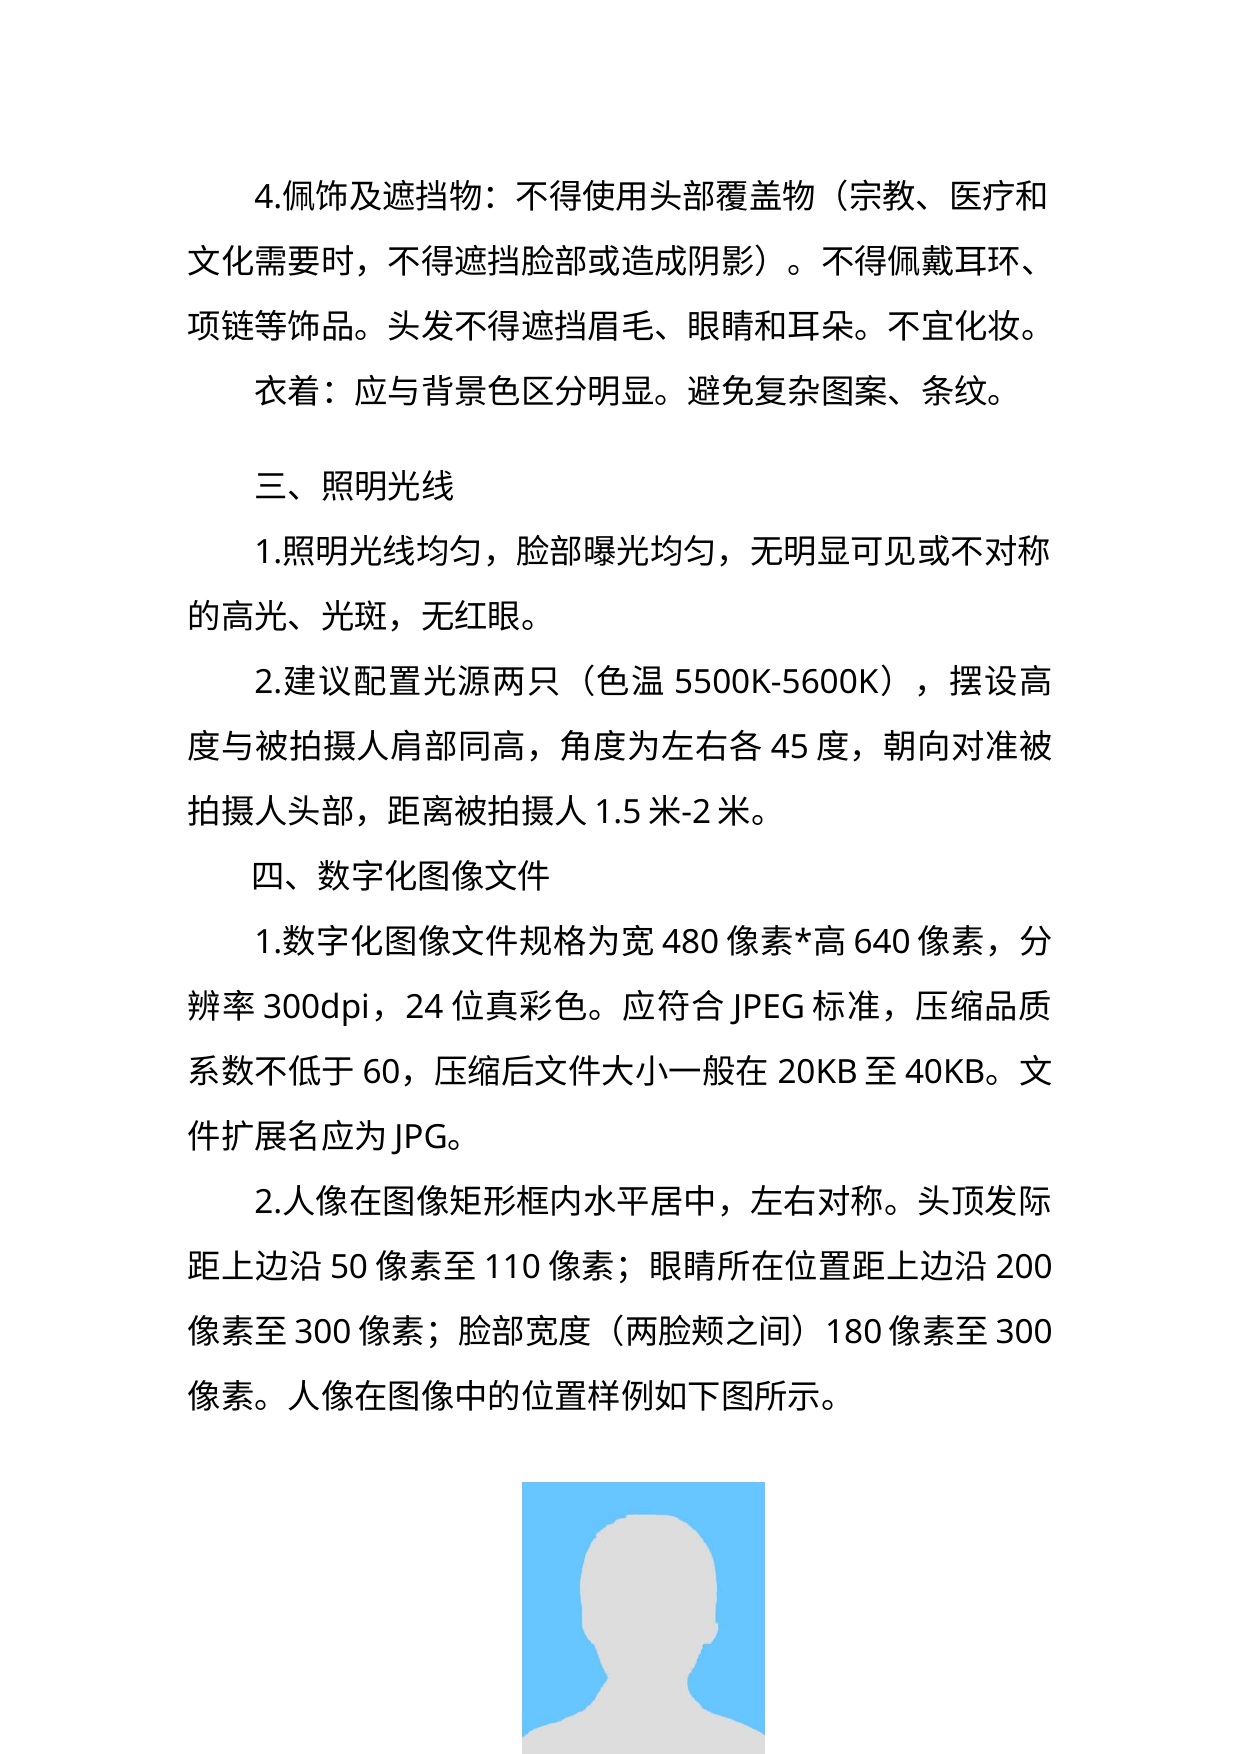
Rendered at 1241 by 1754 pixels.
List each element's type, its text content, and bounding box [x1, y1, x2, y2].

text 三、照明光线 [187, 451, 1053, 516]
list 1.数字化图像文件规格为宽480像素*高640像素，分辨率300dpi，24位真彩色。应符合JPEG标准，压缩品质系数不低于60，压缩后文件大小一般在20KB至40KB。文件扩展名应为JPG。 [187, 906, 1053, 1166]
list 1.照明光线均匀，脸部曝光均匀，无明显可见或不对称的高光、光斑，无红眼。 [187, 516, 1053, 646]
picture [522, 1482, 765, 1754]
list 4.佩饰及遮挡物：不得使用头部覆盖物（宗教、医疗和文化需要时，不得遮挡脸部或造成阴影）。不得佩戴耳环、项链等饰品。头发不得遮挡眉毛、眼睛和耳朵。不宜化妆。 [187, 162, 1053, 357]
list 四、数字化图像文件 [251, 841, 1053, 906]
list 2.人像在图像矩形框内水平居中，左右对称。头顶发际距上边沿50像素至110像素；眼睛所在位置距上边沿200像素至300像素；脸部宽度（两脸颊之间）180像素至300像素。人像在图像中的位置样例如下图所示。 [187, 1166, 1053, 1426]
list 2.建议配置光源两只（色温5500K-5600K），摆设高度与被拍摄人肩部同高，角度为左右各45度，朝向对准被拍摄人头部，距离被拍摄人1.5米-2米。 [187, 646, 1053, 841]
list 衣着：应与背景色区分明显。避免复杂图案、条纹。 [187, 357, 1053, 422]
